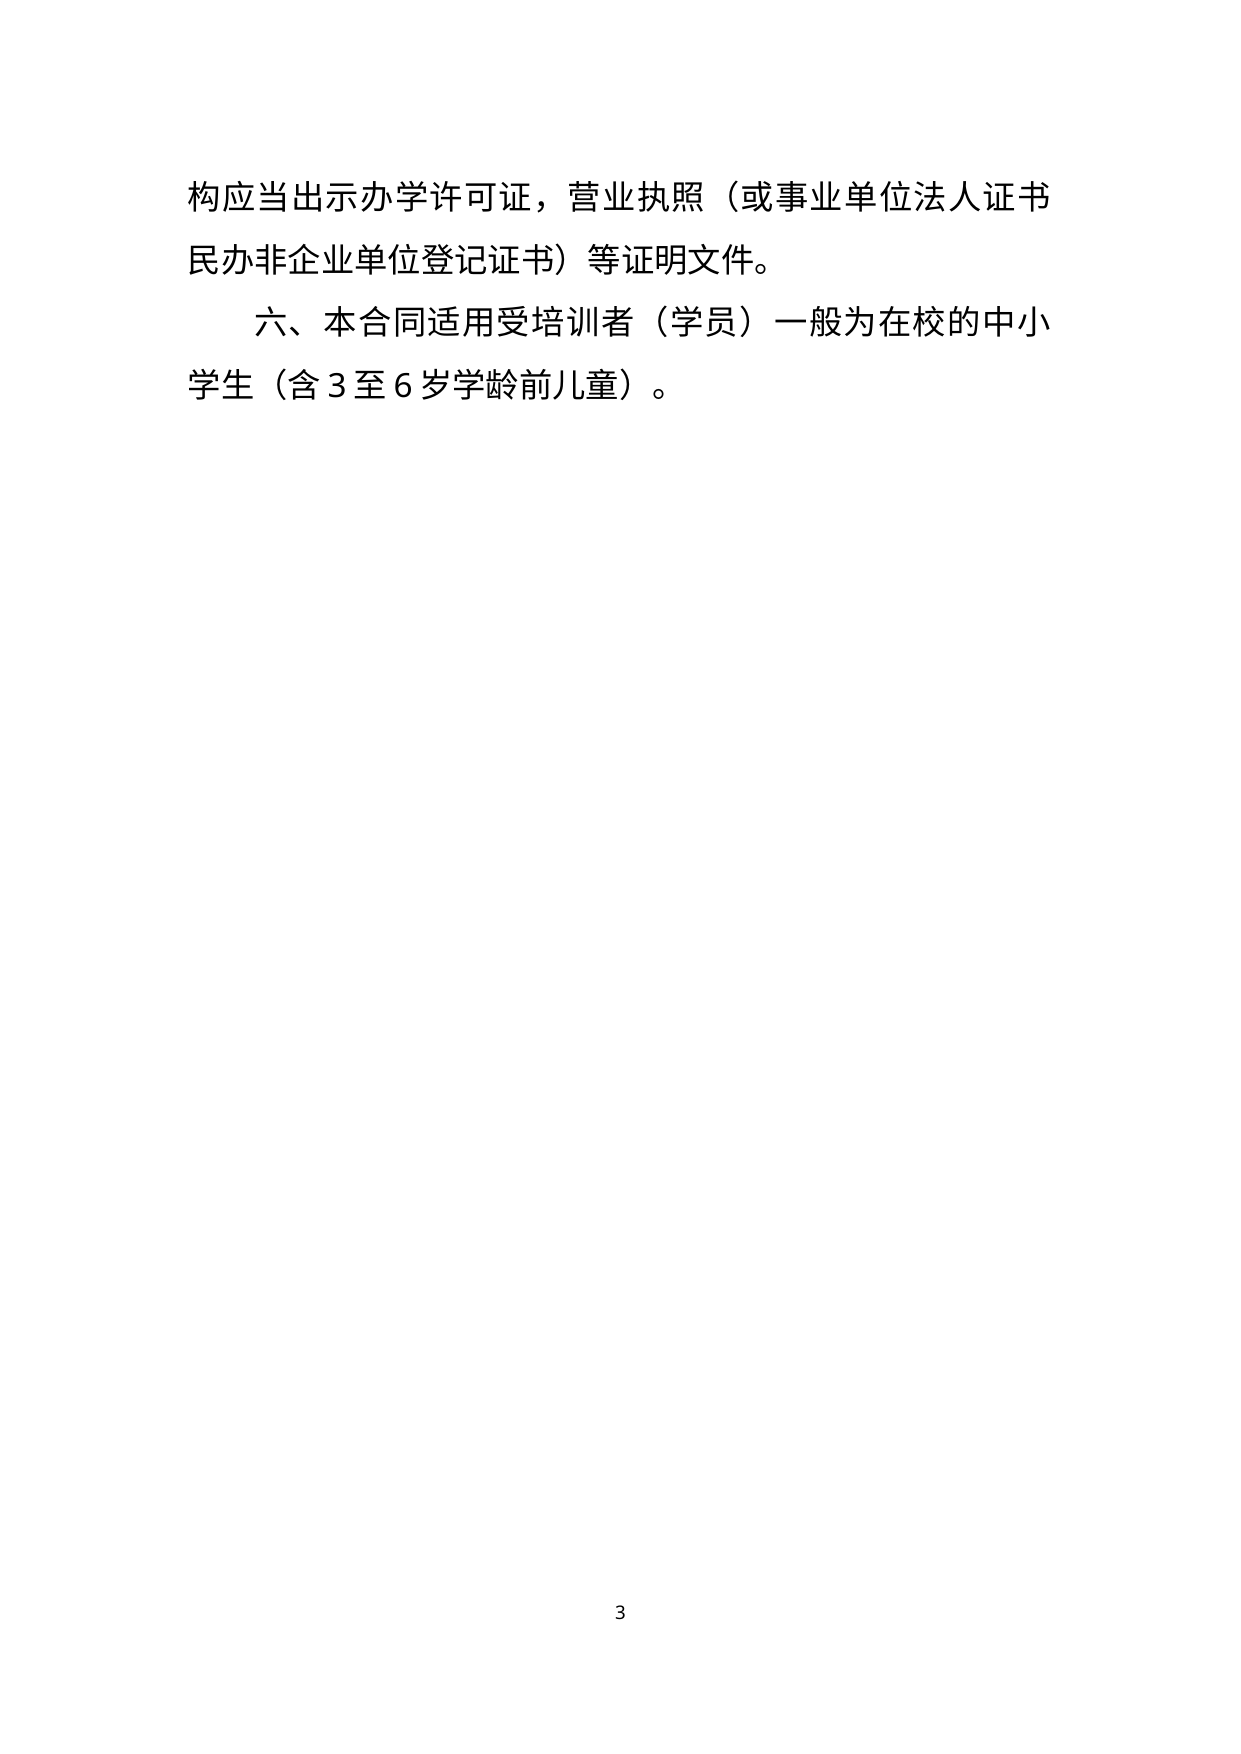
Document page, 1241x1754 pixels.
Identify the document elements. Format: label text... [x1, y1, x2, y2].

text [187, 160, 1053, 285]
text 六、本合同适用受培训者（学员）一般为在校的中小学生（含3至6岁学龄前儿童）。 [187, 285, 1053, 410]
